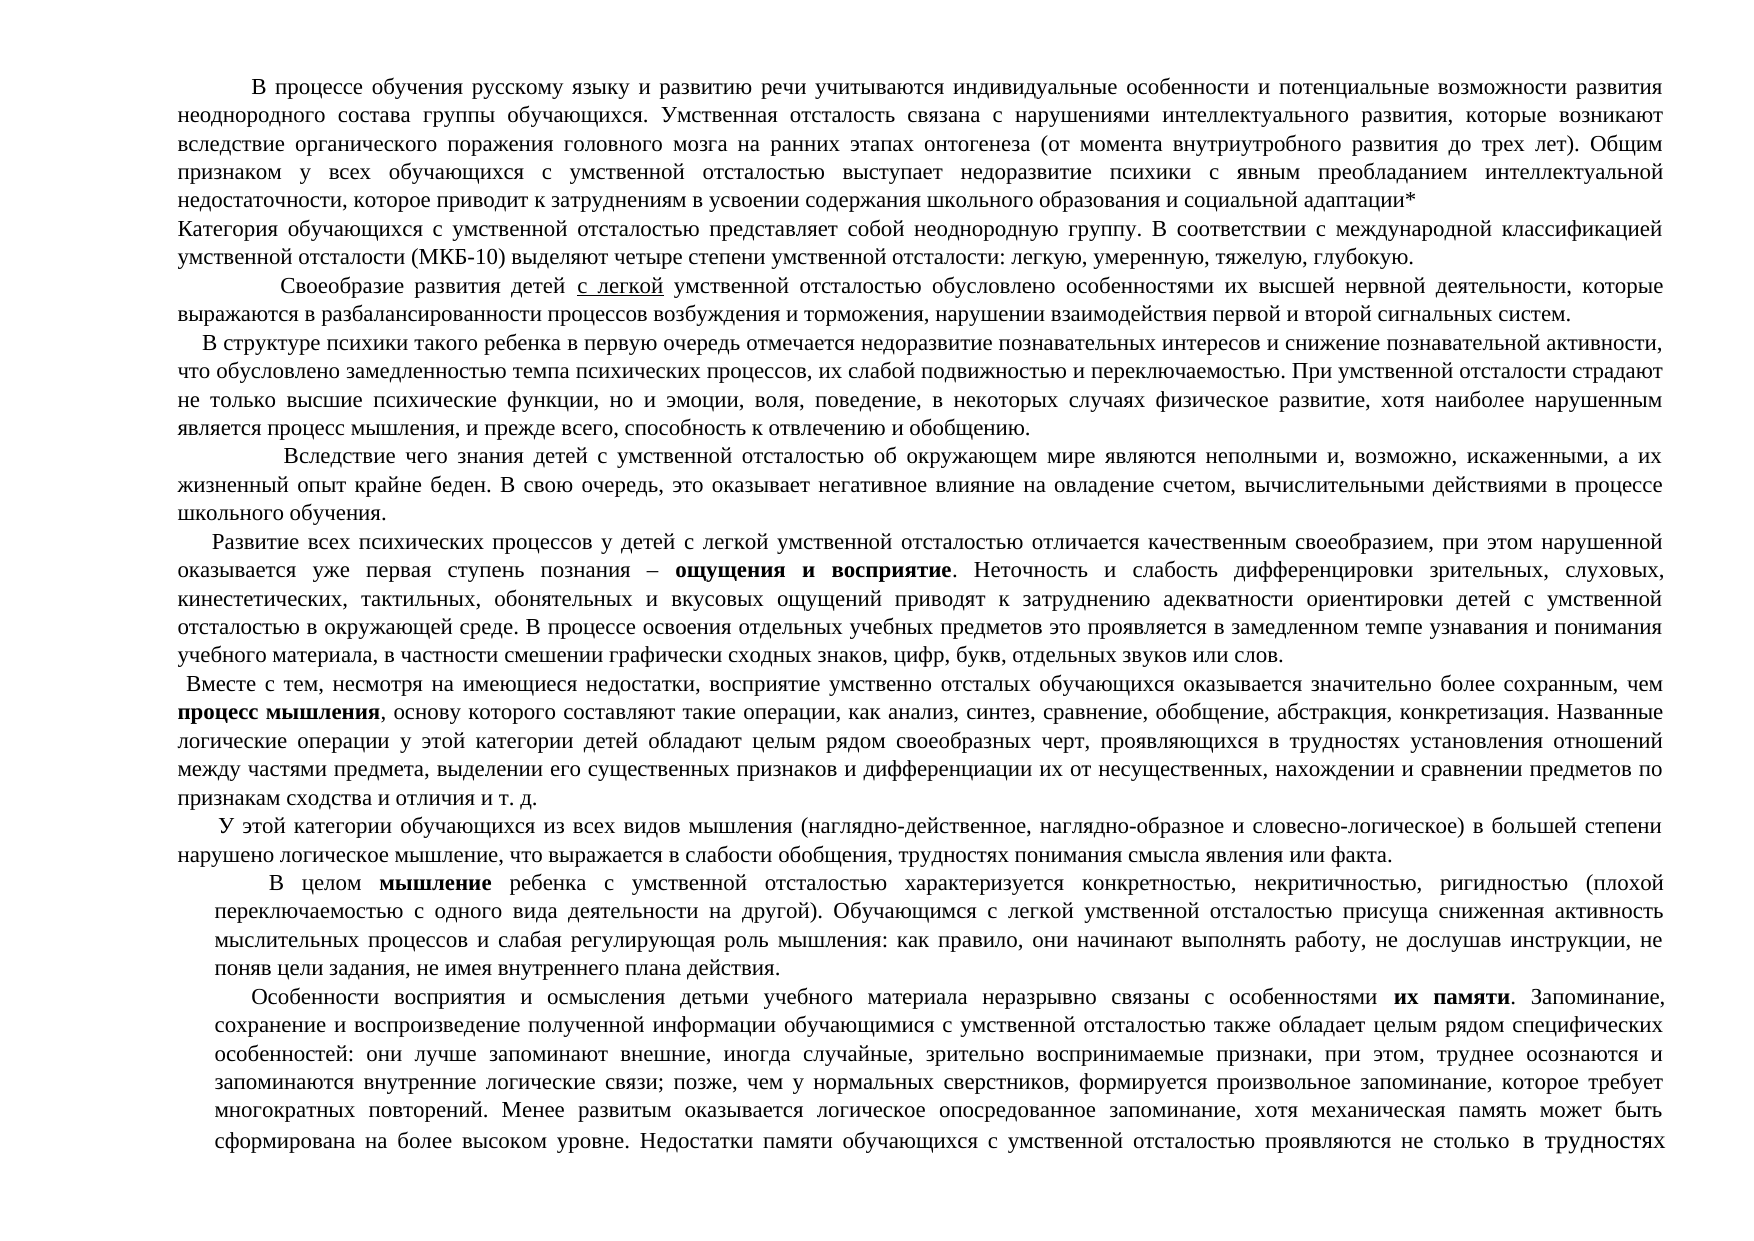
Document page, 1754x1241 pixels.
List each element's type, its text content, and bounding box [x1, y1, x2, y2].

text У этой категории обучающихся из всех видов мышления (наглядно-действенное, наглядно-образное и словесно-логическое) в большей степени нарушено логическое мышление, что выражается в слабости обобщения, трудностях понимания смысла явления или факта. [177, 812, 1665, 867]
text В процессе обучения русскому языку и развитию речи учитываются индивидуальные особенности и потенциальные возможности развития неоднородного состава группы обучающихся. Умственная отсталость связана с нарушениями интеллектуального развития, которые возникают вследствие органического поражения головного мозга на ранних этапах онтогенеза (от момента внутриутробного развития до трех лет). Общим признаком у всех обучающихся с умственной отсталостью выступает недоразвитие психики с явным преобладанием интеллектуальной недостаточности, которое приводит к затруднениям в усвоении содержания школьного образования и социальной адаптации* [177, 73, 1665, 213]
text Развитие всех психических процессов у детей с легкой умственной отсталостью отличается качественным своеобразием, при этом нарушенной оказывается уже первая ступень познания – ощущения и восприятие. Неточность и слабость дифференцировки зрительных, слуховых, кинестетических, тактильных, обонятельных и вкусовых ощущений приводят к затруднению адекватности ориентировки детей с умственной отсталостью в окружающей среде. В процессе освоения отдельных учебных предметов это проявляется в замедленном темпе узнавания и понимания учебного материала, в частности смешении графически сходных знаков, цифр, букв, отдельных звуков или слов. [177, 528, 1665, 668]
text Категория обучающихся с умственной отсталостью представляет собой неоднородную группу. В соответствии с международной классификацией умственной отсталости (МКБ-10) выделяют четыре степени умственной отсталости: легкую, умеренную, тяжелую, глубокую. [177, 215, 1665, 270]
text В структуре психики такого ребенка в первую очередь отмечается недоразвитие познавательных интересов и снижение познавательной активности, что обусловлено замедленностью темпа психических процессов, их слабой подвижностью и переключаемостью. При умственной отсталости страдают не только высшие психические функции, но и эмоции, воля, поведение, в некоторых случаях физическое развитие, хотя наиболее нарушенным является процесс мышления, и прежде всего, способность к отвлечению и обобщению. [177, 329, 1665, 440]
text Вместе с тем, несмотря на имеющиеся недостатки, восприятие умственно отсталых обучающихся оказывается значительно более сохранным, чем процесс мышления, основу которого составляют такие операции, как анализ, синтез, сравнение, обобщение, абстракция, конкретизация. Названные логические операции у этой категории детей обладают целым рядом своеобразных черт, проявляющихся в трудностях установления отношений между частями предмета, выделении его существенных признаков и дифференциации их от несущественных, нахождении и сравнении предметов по признакам сходства и отличия и т. д. [177, 670, 1665, 810]
text В целом мышление ребенка с умственной отсталостью характеризуется конкретностью, некритичностью, ригидностью (плохой переключаемостью с одного вида деятельности на другой). Обучающимся с легкой умственной отсталостью присуща сниженная активность мыслительных процессов и слабая регулирующая роль мышления: как правило, они начинают выполнять работу, не дослушав инструкции, не поняв цели задания, не имея внутреннего плана действия. [214, 869, 1665, 981]
text Вследствие чего знания детей с умственной отсталостью об окружающем мире являются неполными и, возможно, искаженными, а их жизненный опыт крайне беден. В свою очередь, это оказывает негативное влияние на овладение счетом, вычислительными действиями в процессе школьного обучения. [177, 442, 1665, 526]
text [214, 983, 1665, 1154]
text Своеобразие развития детей с легкой умственной отсталостью обусловлено особенностями их высшей нервной деятельности, которые выражаются в разбалансированности процессов возбуждения и торможения, нарушении взаимодействия первой и второй сигнальных систем. [177, 272, 1665, 327]
